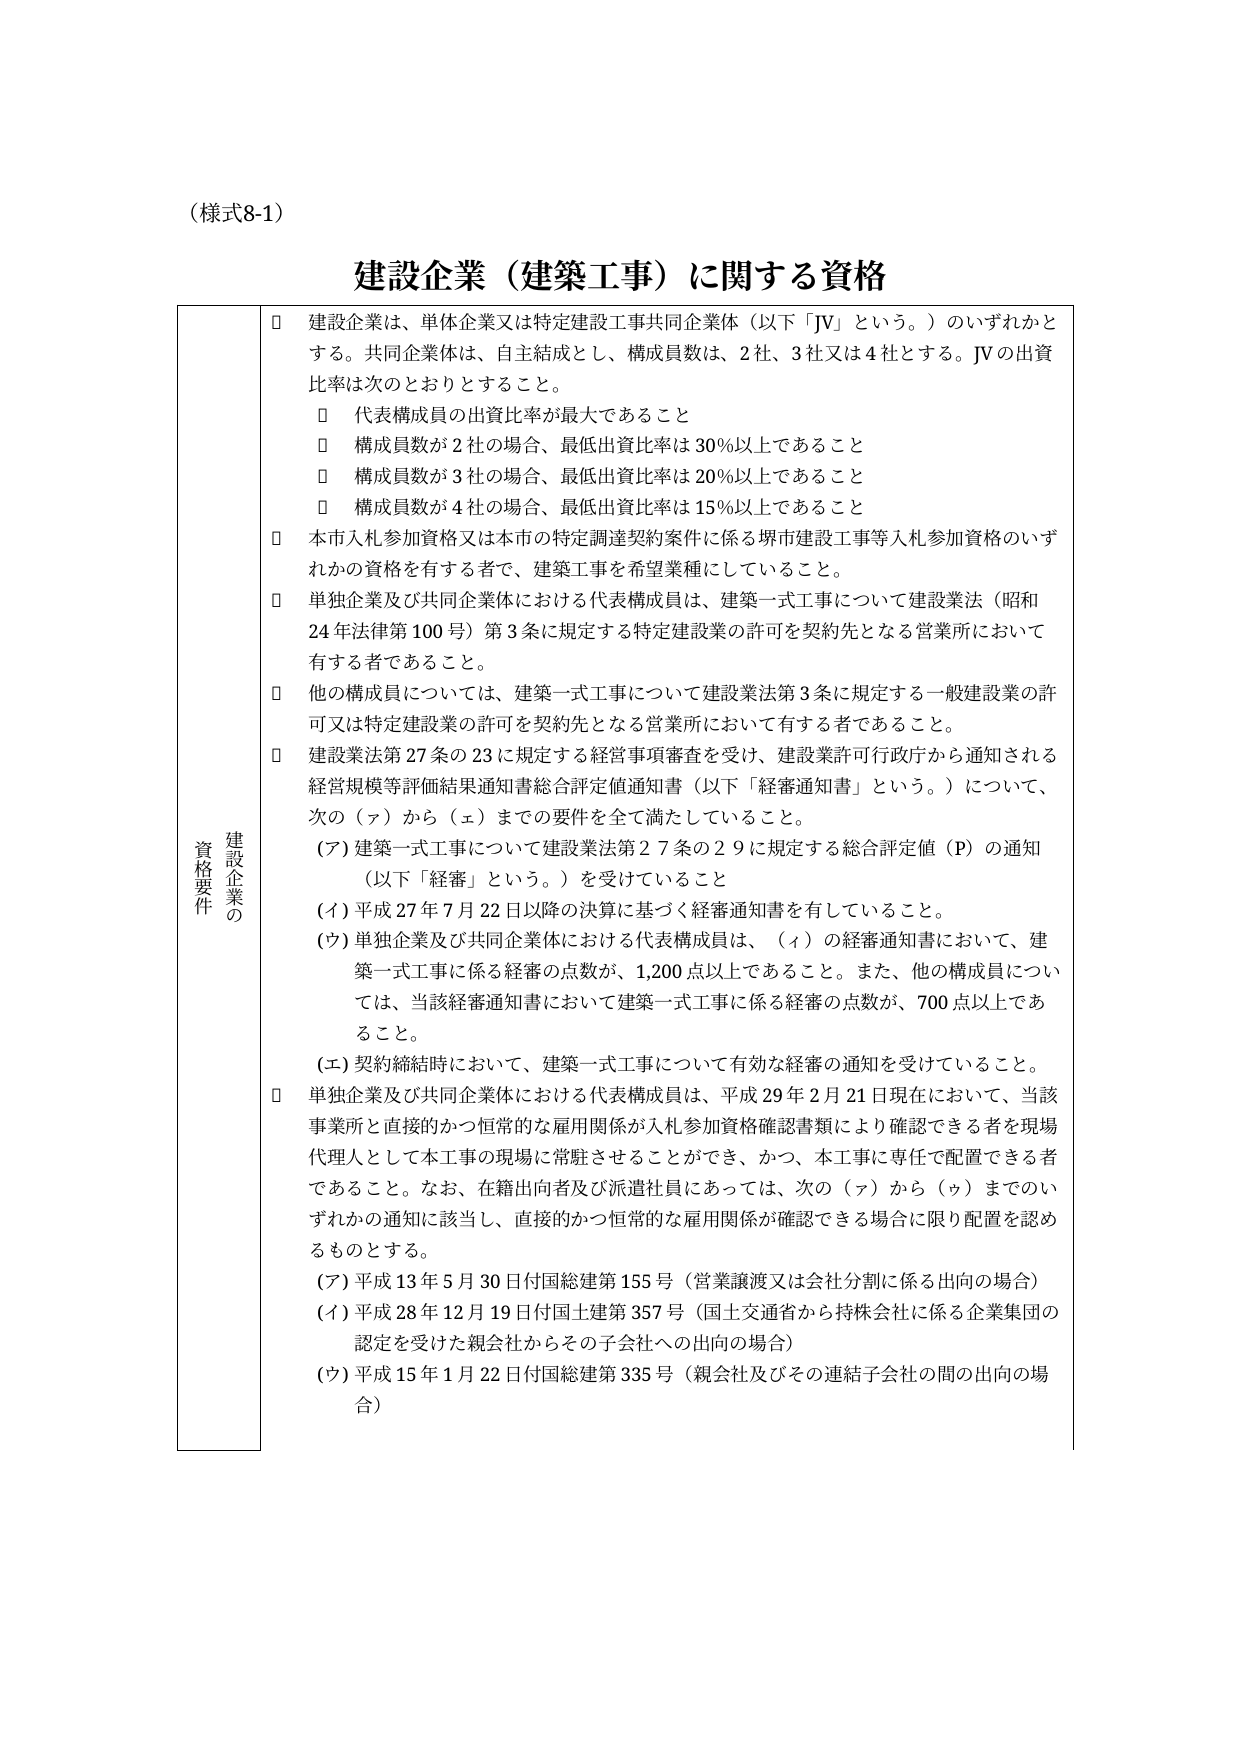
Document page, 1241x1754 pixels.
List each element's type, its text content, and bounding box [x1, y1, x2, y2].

table_header  建設企業は、単体企業又は特定建設工事共同企業体（以下「JV」という。）のいずれかとする。共同企業体は、自主結成とし、構成員数は、2社、3社又は4社とする。JVの出資比率は次のとおりとすること。  代表構成員の出資比率が最大であること  構成員数が2社の場合、最低出資比率は30％以上であること  構成員数が3社の場合、最低出資比率は20％以上であること  構成員数が4社の場合、最低出資比率は15％以上であること  本市入札参加資格又は本市の特定調達契約案件に係る堺市建設工事等入札参加資格のいずれかの資格を有する者で、建築工事を希望業種にしていること。  単独企業及び共同企業体における代表構成員は、建築一式工事について建設業法（昭和24年法律第100号）第3条に規定する特定建設業の許可を契約先となる営業所において有する者であること。  他の構成員については、建築一式工事について建設業法第3条に規定する一般建設業の許可又は特定建設業の許可を契約先となる営業所において有する者であること。  建設業法第27条の23に規定する経営事項審査を受け、建設業許可行政庁から通知される経営規模等評価結果通知書総合評定値通知書（以下「経審通知書」という。）について、次の（ァ）から（ェ）までの要件を全て満たしていること。 (ア) 建築一式工事について建設業法第２７条の２９に規定する総合評定値（P）の通知（以下「経審」という。）を受けていること (イ) 平成27年7月22日以降の決算に基づく経審通知書を有していること。 (ウ) 単独企業及び共同企業体における代表構成員は、（ィ）の経審通知書において、建築一式工事に係る経審の点数が、1,200点以上であること。また、他の構成員については、当該経審通知書において建築一式工事に係る経審の点数が、700点以上であること。 (エ) 契約締結時において、建築一式工事について有効な経審の通知を受けていること。  単独企業及び共同企業体における代表構成員は、平成29年2月21日現在において、当該事業所と直接的かつ恒常的な雇用関係が入札参加資格確認書類により確認できる者を現場代理人として本工事の現場に常駐させることができ、かつ、本工事に専任で配置できる者であること。なお、在籍出向者及び派遣社員にあっては、次の（ァ）から（ゥ）までのいずれかの通知に該当し、直接的かつ恒常的な雇用関係が確認できる場合に限り配置を認めるものとする。 (ア) 平成13年5月30日付国総建第155号（営業譲渡又は会社分割に係る出向の場合） (イ) 平成28年12月19日付国土建第357号（国土交通省から持株会社に係る企業集団の認定を受けた親会社からその子会社への出向の場合） (ウ) 平成15年1月22日付国総建第335号（親会社及びその連結子会社の間の出向の場合） [261, 306, 1073, 1450]
subtitle 建設企業（建築工事）に関する資格 [177, 243, 1063, 304]
table_header 建設企業の 資格要件 [178, 306, 260, 1450]
